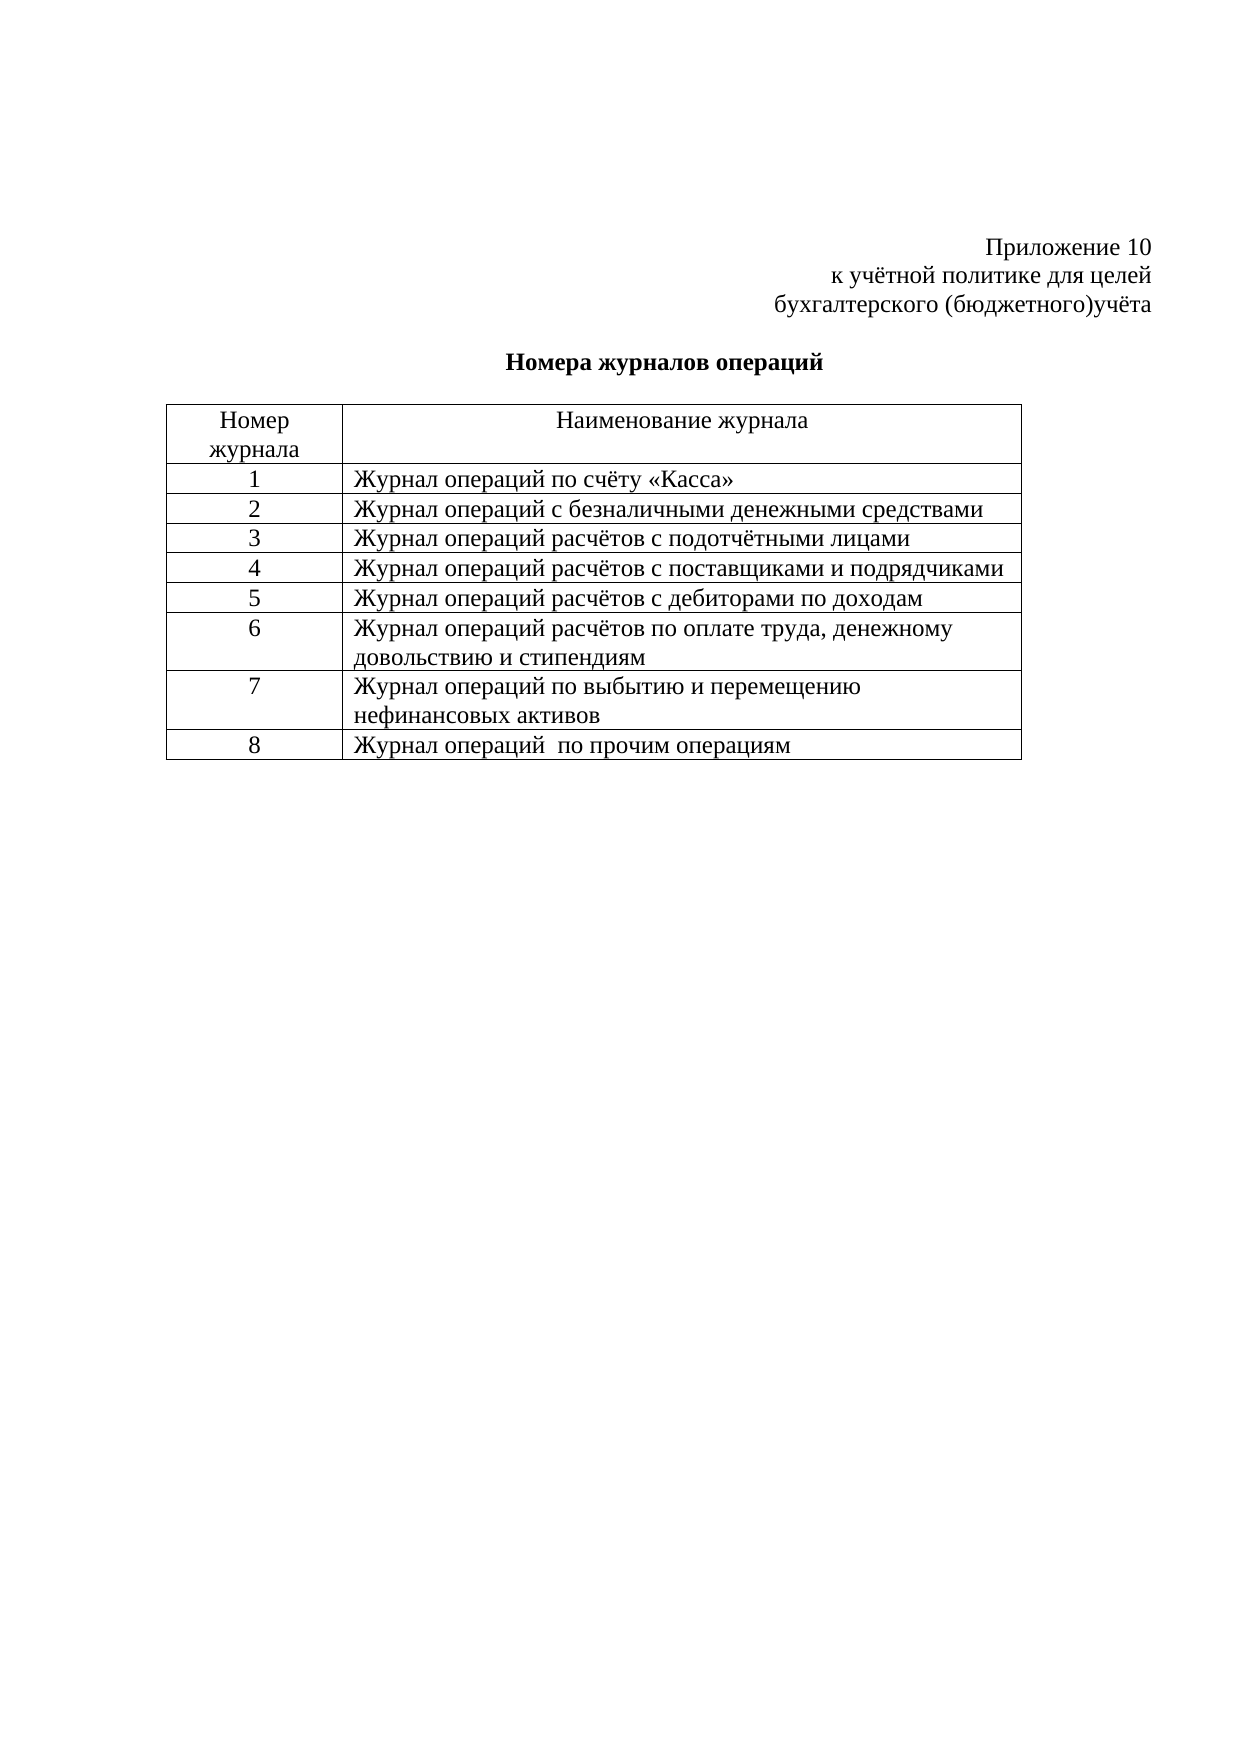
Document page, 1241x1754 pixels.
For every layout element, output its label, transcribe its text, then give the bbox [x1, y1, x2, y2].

table_cell 8 [167, 730, 342, 759]
table_header Наименование журнала [343, 405, 1021, 463]
table_cell Журнал операций расчётов с поставщиками и подрядчиками [343, 553, 1021, 582]
table_cell Журнал операций по прочим операциям [343, 730, 1021, 759]
text к учётной политике для целей [177, 261, 1152, 289]
table_cell 7 [167, 671, 342, 729]
table_cell Журнал операций расчётов по оплате труда, денежному довольствию и стипендиям [343, 613, 1021, 670]
text Приложение 10 [177, 232, 1152, 261]
table_cell Журнал операций по счёту «Касса» [343, 464, 1021, 493]
table_cell 2 [167, 494, 342, 522]
table_cell Журнал операций с безналичными денежными средствами [343, 494, 1021, 522]
text Номера журналов операций [177, 347, 1152, 376]
table_cell 5 [167, 583, 342, 612]
table_cell Журнал операций расчётов с подотчётными лицами [343, 524, 1021, 552]
table_cell 1 [167, 464, 342, 493]
table_cell 3 [167, 524, 342, 552]
table_header Номер журнала [167, 405, 342, 463]
table_cell 6 [167, 613, 342, 670]
text бухгалтерского (бюджетного)учёта [177, 289, 1152, 318]
table_cell 4 [167, 553, 342, 582]
table_cell Журнал операций расчётов с дебиторами по доходам [343, 583, 1021, 612]
table_cell Журнал операций по выбытию и перемещению нефинансовых активов [343, 671, 1021, 729]
